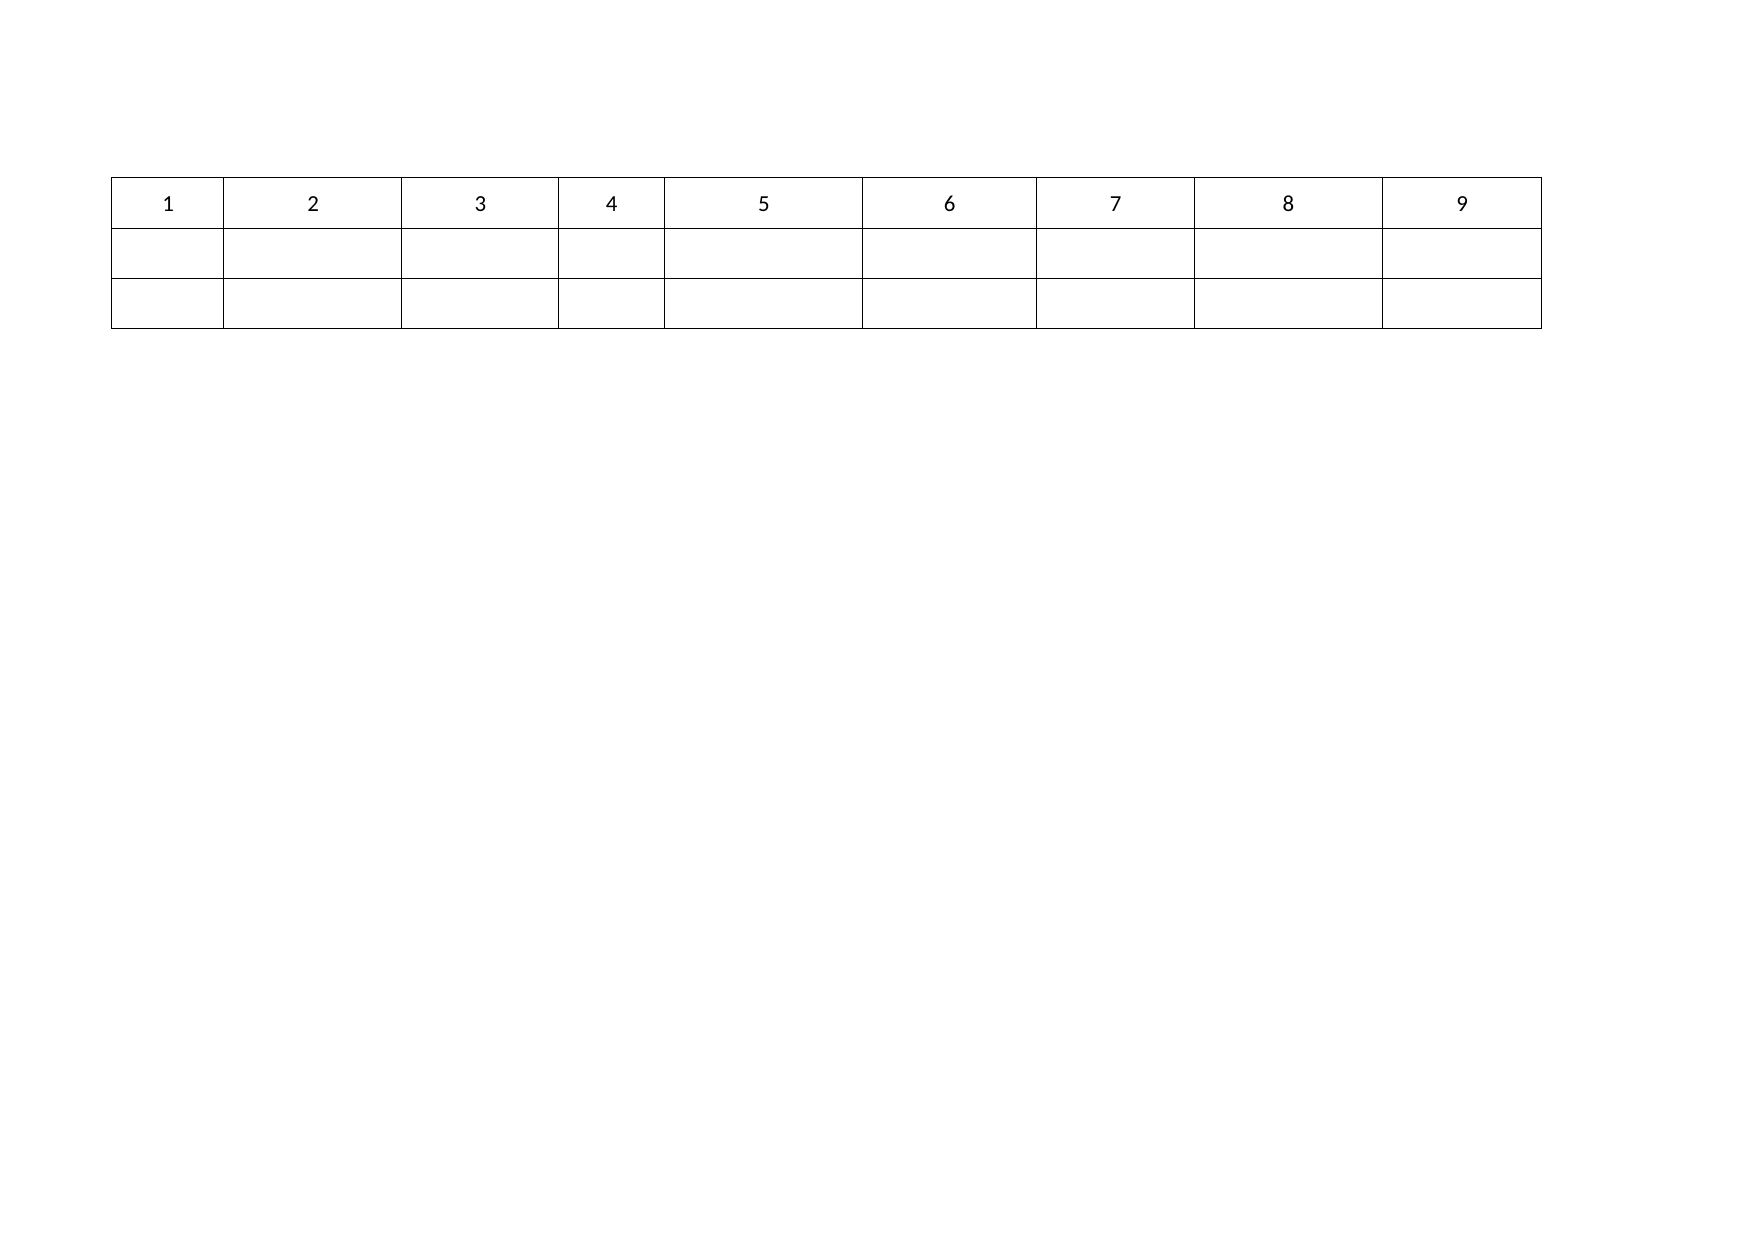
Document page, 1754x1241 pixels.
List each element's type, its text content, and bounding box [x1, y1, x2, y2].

table_cell [559, 229, 664, 278]
table_cell 8 [1195, 178, 1382, 227]
table_cell 1 [112, 178, 223, 227]
table_cell [1195, 229, 1382, 278]
table_cell 6 [863, 178, 1036, 227]
table_cell 2 [224, 178, 401, 227]
table_cell [224, 229, 401, 278]
table_cell [1037, 229, 1194, 278]
table_cell [863, 279, 1036, 328]
table_cell [1037, 279, 1194, 328]
table_cell [1383, 229, 1541, 278]
table_cell 4 [559, 178, 664, 227]
table_cell [224, 279, 401, 328]
table_cell 7 [1037, 178, 1194, 227]
table_cell 5 [665, 178, 862, 227]
table_cell [665, 229, 862, 278]
table_cell [112, 279, 223, 328]
table_cell 9 [1383, 178, 1541, 227]
table_cell [112, 229, 223, 278]
table_cell [1383, 279, 1541, 328]
table_cell 3 [402, 178, 558, 227]
table_cell [402, 229, 558, 278]
table_cell [559, 279, 664, 328]
table_cell [402, 279, 558, 328]
table_cell [863, 229, 1036, 278]
table_cell [1195, 279, 1382, 328]
table_cell [665, 279, 862, 328]
